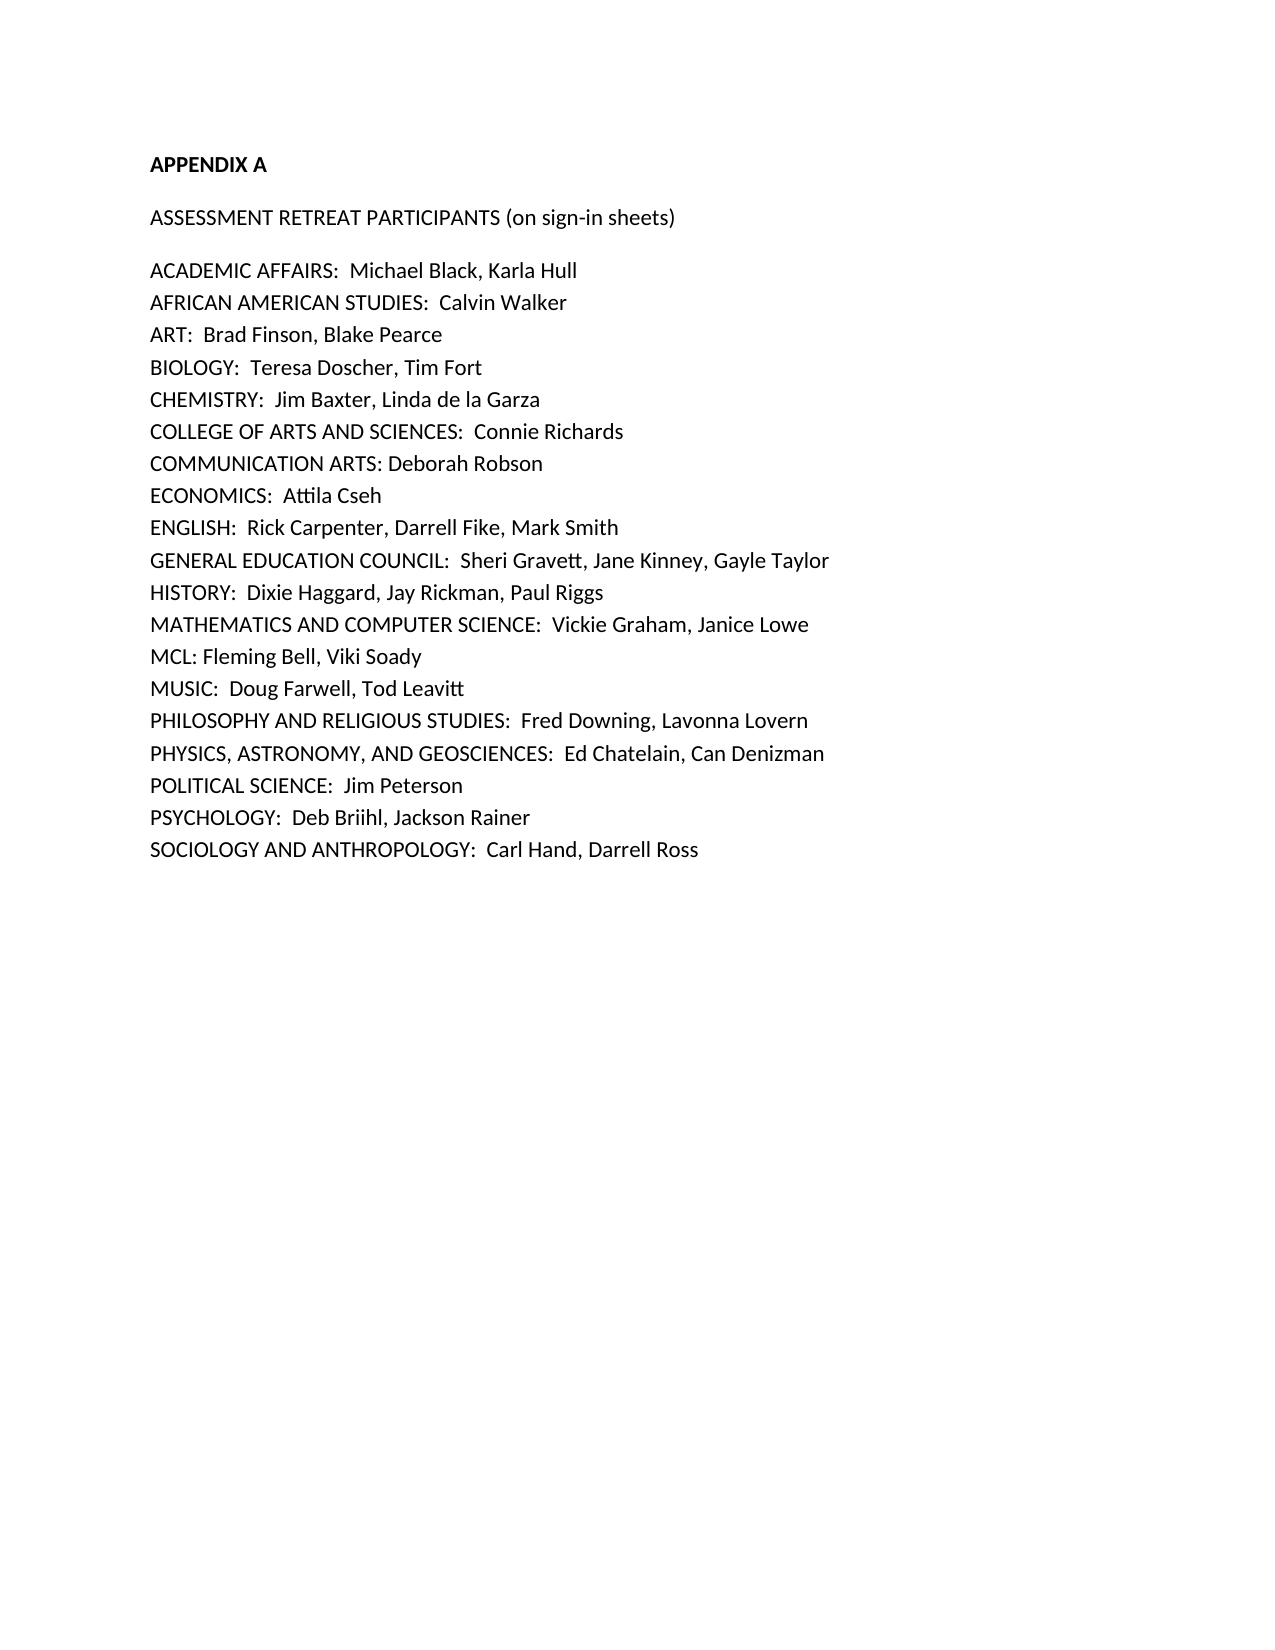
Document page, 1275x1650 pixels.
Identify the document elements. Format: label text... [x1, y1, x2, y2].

text PHYSICS, ASTRONOMY, AND GEOSCIENCES: Ed Chatelain, Can Denizman [150, 739, 1125, 767]
text APPENDIX A [150, 150, 1125, 178]
text ACADEMIC AFFAIRS: Michael Black, Karla Hull [150, 256, 1125, 284]
text AFRICAN AMERICAN STUDIES: Calvin Walker [150, 288, 1125, 316]
text BIOLOGY: Teresa Doscher, Tim Fort [150, 353, 1125, 381]
text MUSIC: Doug Farwell, Tod Leavitt [150, 674, 1125, 702]
text ECONOMICS: Attila Cseh [150, 481, 1125, 509]
text CHEMISTRY: Jim Baxter, Linda de la Garza [150, 385, 1125, 413]
text COLLEGE OF ARTS AND SCIENCES: Connie Richards [150, 417, 1125, 445]
text PSYCHOLOGY: Deb Briihl, Jackson Rainer [150, 803, 1125, 831]
text MATHEMATICS AND COMPUTER SCIENCE: Vickie Graham, Janice Lowe [150, 610, 1125, 638]
text GENERAL EDUCATION COUNCIL: Sheri Gravett, Jane Kinney, Gayle Taylor [150, 546, 1125, 574]
text COMMUNICATION ARTS: Deborah Robson [150, 449, 1125, 477]
text ART: Brad Finson, Blake Pearce [150, 320, 1125, 348]
text HISTORY: Dixie Haggard, Jay Rickman, Paul Riggs [150, 578, 1125, 606]
text MCL: Fleming Bell, Viki Soady [150, 642, 1125, 670]
text ENGLISH: Rick Carpenter, Darrell Fike, Mark Smith [150, 513, 1125, 542]
text ASSESSMENT RETREAT PARTICIPANTS (on sign-in sheets) [150, 203, 1125, 231]
text PHILOSOPHY AND RELIGIOUS STUDIES: Fred Downing, Lavonna Lovern [150, 707, 1125, 735]
text SOCIOLOGY AND ANTHROPOLOGY: Carl Hand, Darrell Ross [150, 835, 1125, 863]
text POLITICAL SCIENCE: Jim Peterson [150, 771, 1125, 799]
